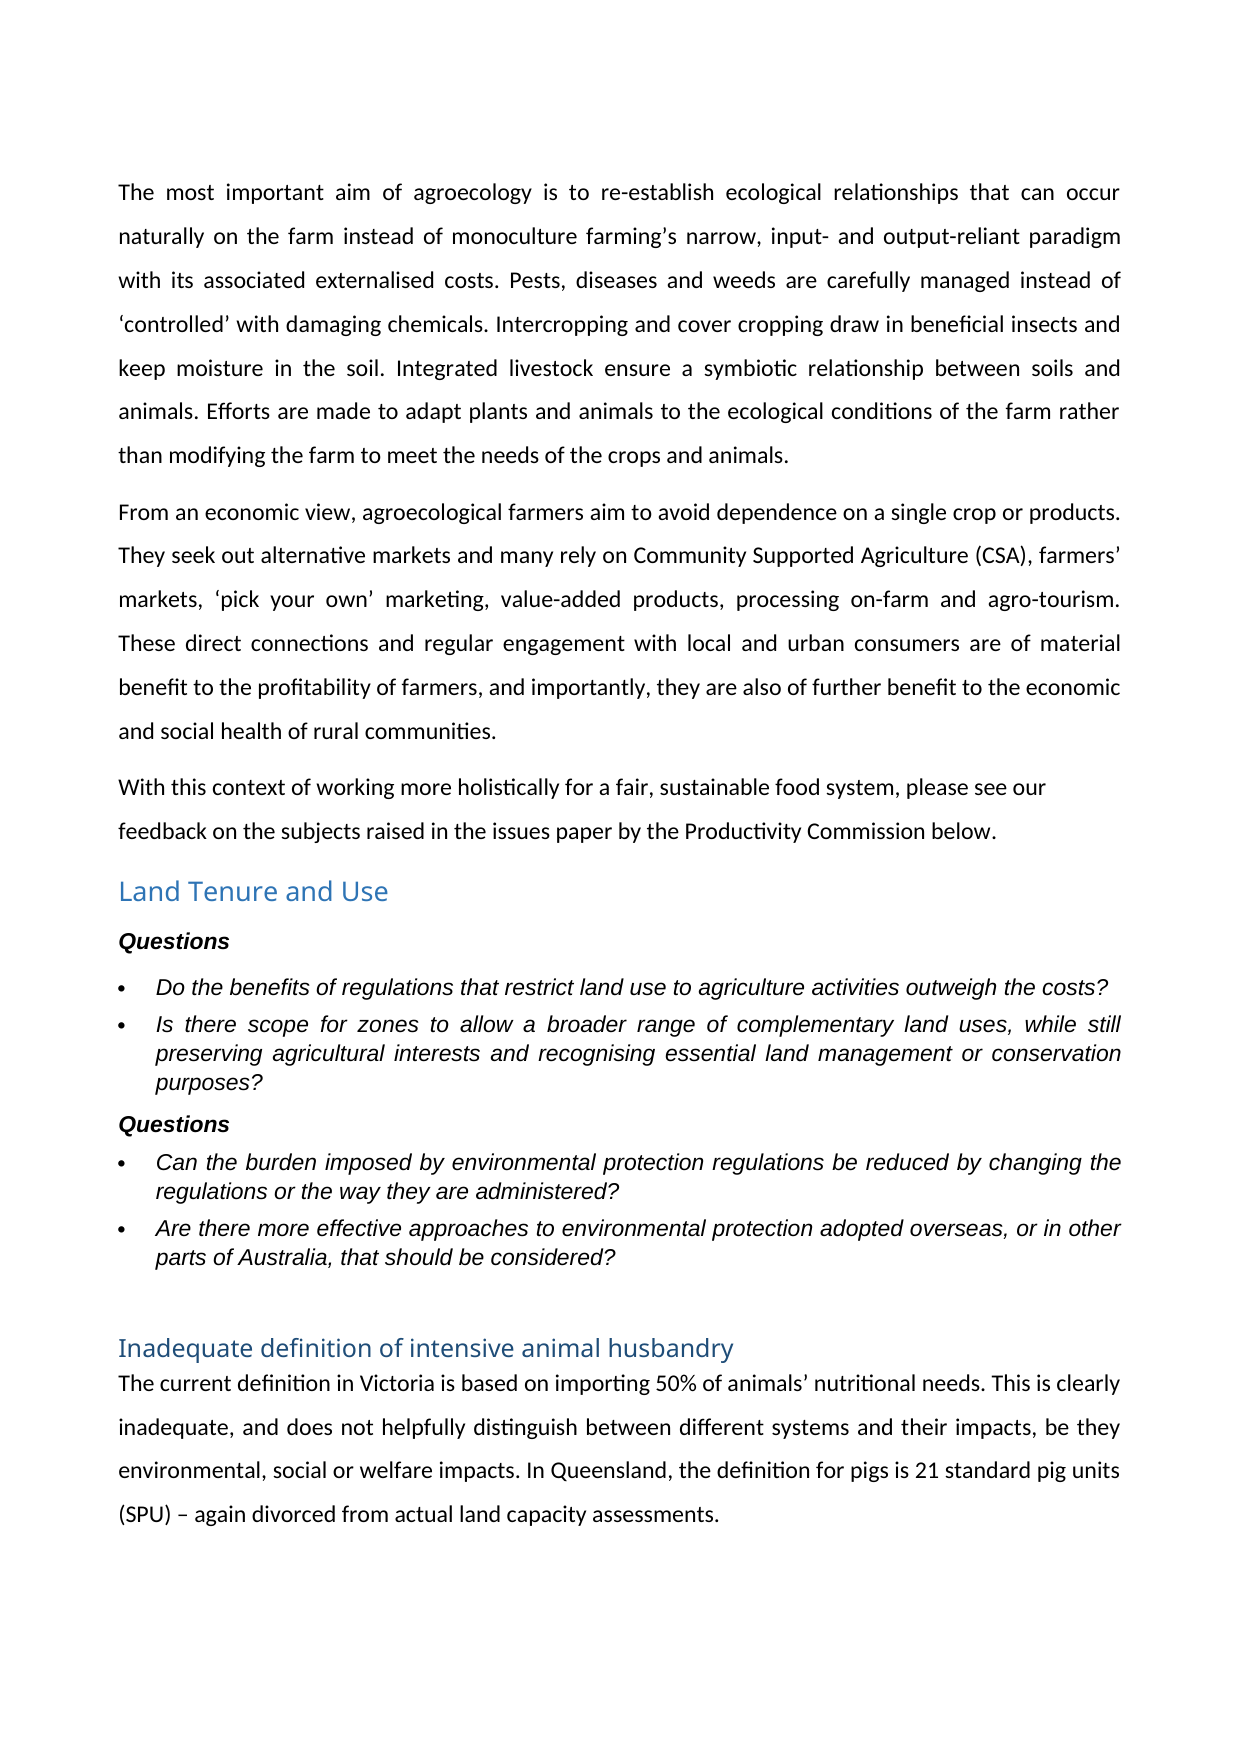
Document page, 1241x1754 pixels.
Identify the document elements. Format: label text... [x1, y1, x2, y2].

text Do the benefits of regulations that restrict land use to agriculture activities outweigh the costs? [118, 971, 1122, 1000]
text Questions [118, 1108, 1122, 1137]
subtitle Land Tenure and Use [118, 872, 1122, 909]
text Questions [118, 925, 1122, 954]
text The current definition in Victoria is based on importing 50% of animals’ nutritional needs. This is clearly inadequate, and does not helpfully distinguish between different systems and their impacts, be they environmental, social or welfare impacts. In Queensland, the definition for pigs is 21 standard pig units (SPU) – again divorced from actual land capacity assessments. [118, 1368, 1122, 1529]
text Is there scope for zones to allow a broader range of complementary land uses, while still preserving agricultural interests and recognising essential land management or conservation purposes? [118, 1008, 1122, 1096]
text Can the burden imposed by environmental protection regulations be reduced by changing the regulations or the way they are administered? [118, 1146, 1122, 1204]
text From an economic view, agroecological farmers aim to avoid dependence on a single crop or products. They seek out alternative markets and many rely on Community Supported Agriculture (CSA), farmers’ markets, ‘pick your own’ marketing, value-added products, processing on-farm and agro-tourism. These direct connections and regular engagement with local and urban consumers are of material benefit to the profitability of farmers, and importantly, they are also of further benefit to the economic and social health of rural communities. [118, 497, 1122, 745]
text Are there more effective approaches to environmental protection adopted overseas, or in other parts of Australia, that should be considered? [118, 1212, 1122, 1271]
subtitle Inadequate definition of intensive animal husbandry [118, 1331, 1122, 1365]
text The most important aim of agroecology is to re-establish ecological relationships that can occur naturally on the farm instead of monoculture farming’s narrow, input- and output-reliant paradigm with its associated externalised costs. Pests, diseases and weeds are carefully managed instead of ‘controlled’ with damaging chemicals. Intercropping and cover cropping draw in beneficial insects and keep moisture in the soil. Integrated livestock ensure a symbiotic relationship between soils and animals. Efforts are made to adapt plants and animals to the ecological conditions of the farm rather than modifying the farm to meet the needs of the crops and animals. [118, 177, 1122, 469]
text With this context of working more holistically for a fair, sustainable food system, please see our feedback on the subjects raised in the issues paper by the Productivity Commission below. [118, 772, 1122, 845]
